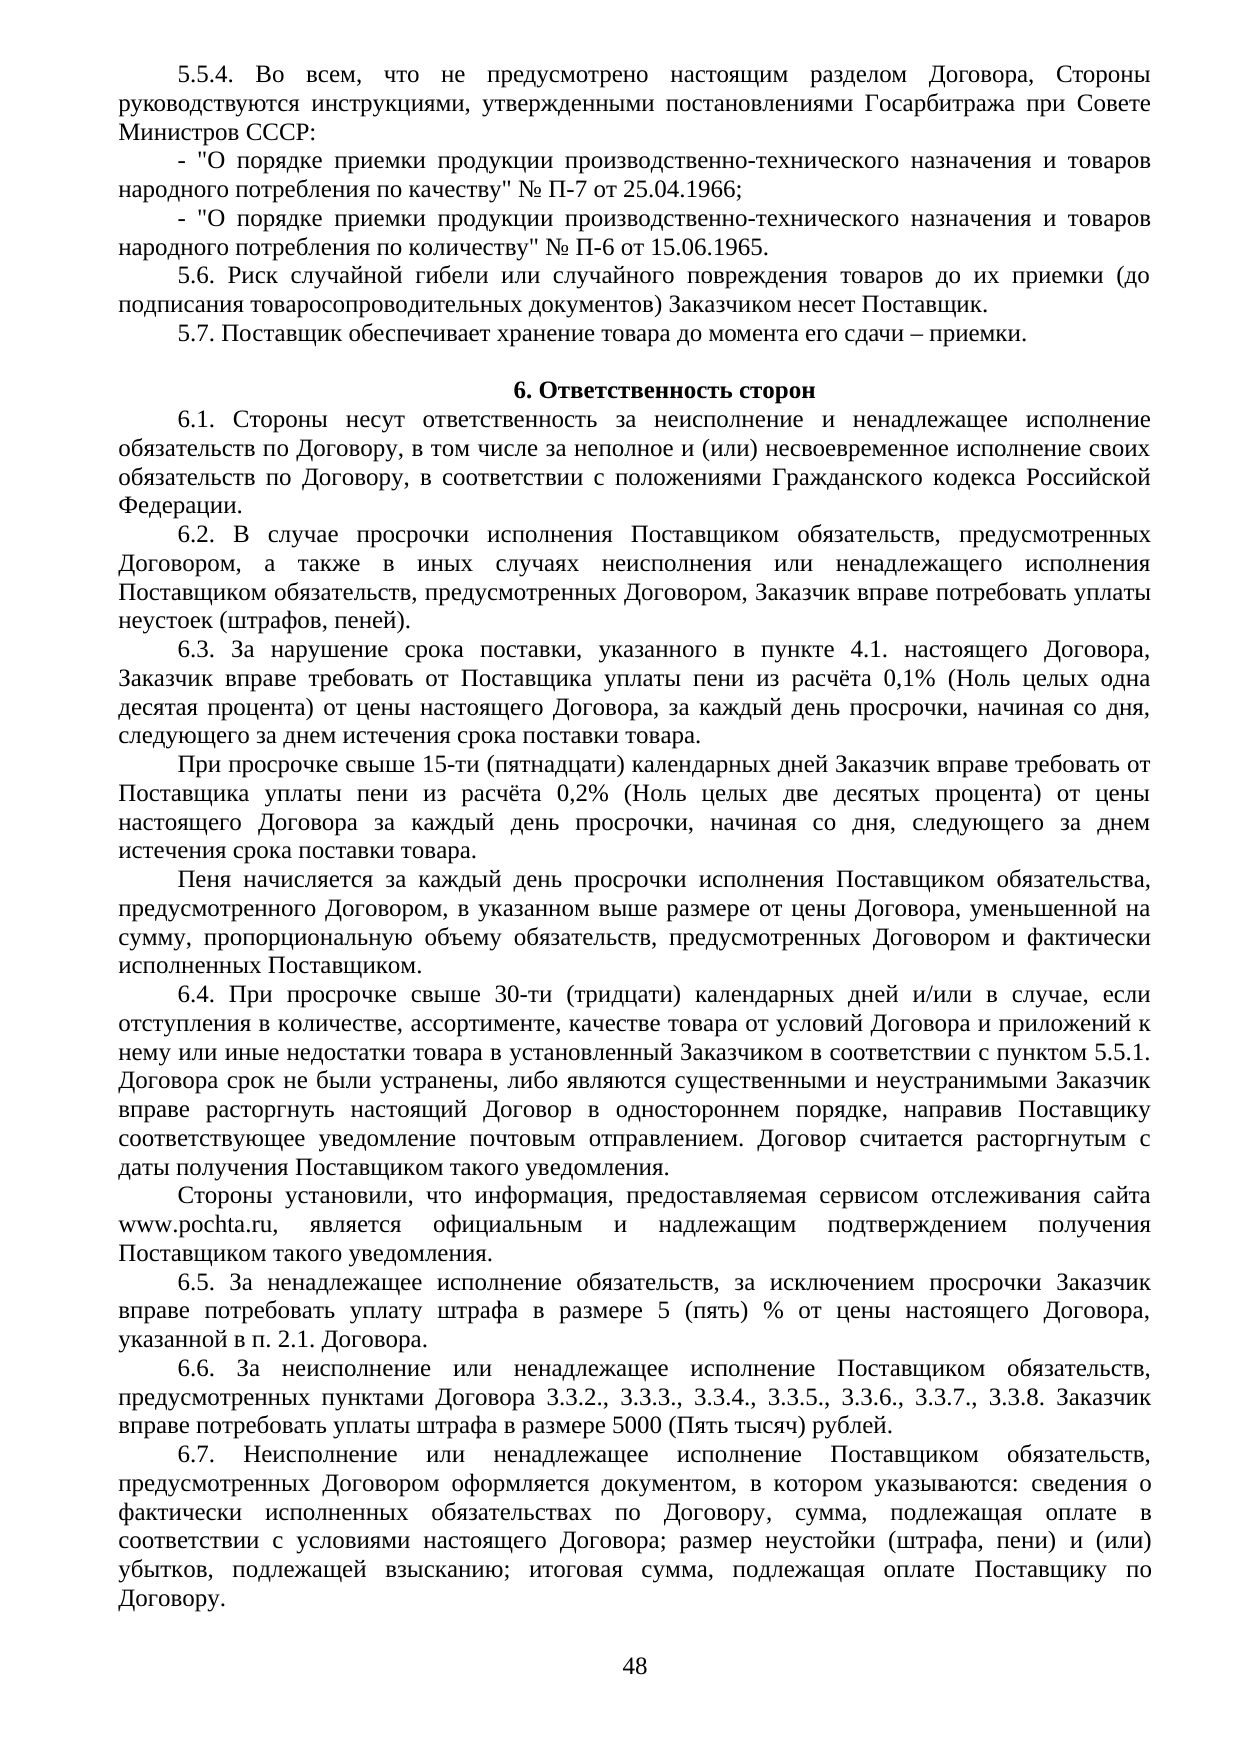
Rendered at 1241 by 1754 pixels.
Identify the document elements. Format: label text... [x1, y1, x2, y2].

text 5.5.4. Во всем, что не предусмотрено настоящим разделом Договора, Стороны руководствуются инструкциями, утвержденными постановлениями Госарбитража при Совете Министров СССР: [118, 59, 1152, 145]
text 6.1. Стороны несут ответственность за неисполнение и ненадлежащее исполнение обязательств по Договору, в том числе за неполное и (или) несвоевременное исполнение своих обязательств по Договору, в соответствии с положениями Гражданского кодекса Российской Федерации. [118, 404, 1152, 519]
text 6.2. В случае просрочки исполнения Поставщиком обязательств, предусмотренных Договором, а также в иных случаях неисполнения или ненадлежащего исполнения Поставщиком обязательств, предусмотренных Договором, Заказчик вправе потребовать уплаты неустоек (штрафов, пеней). [118, 519, 1152, 634]
text 6.7. Неисполнение или ненадлежащее исполнение Поставщиком обязательств, предусмотренных Договором оформляется документом, в котором указываются: сведения о фактически исполненных обязательствах по Договору, сумма, подлежащая оплате в соответствии с условиями настоящего Договора; размер неустойки (штрафа, пени) и (или) убытков, подлежащей взысканию; итоговая сумма, подлежащая оплате Поставщику по Договору. [118, 1439, 1152, 1612]
text 6. Ответственность сторон [118, 375, 1152, 404]
text 6.4. При просрочке свыше 30-ти (тридцати) календарных дней и/или в случае, если отступления в количестве, ассортименте, качестве товара от условий Договора и приложений к нему или иные недостатки товара в установленный Заказчиком в соответствии с пунктом 5.5.1. Договора срок не были устранены, либо являются существенными и неустранимыми Заказчик вправе расторгнуть настоящий Договор в одностороннем порядке, направив Поставщику соответствующее уведомление почтовым отправлением. Договор считается расторгнутым с даты получения Поставщиком такого уведомления. [118, 979, 1152, 1180]
text 6.3. За нарушение срока поставки, указанного в пункте 4.1. настоящего Договора, Заказчик вправе требовать от Поставщика уплаты пени из расчёта 0,1% (Ноль целых одна десятая процента) от цены настоящего Договора, за каждый день просрочки, начиная со дня, следующего за днем истечения срока поставки товара. [118, 634, 1152, 749]
text 5.7. Поставщик обеспечивает хранение товара до момента его сдачи – приемки. [118, 318, 1152, 347]
text 6.5. За ненадлежащее исполнение обязательств, за исключением просрочки Заказчик вправе потребовать уплату штрафа в размере 5 (пять) % от цены настоящего Договора, указанной в п. 2.1. Договора. [118, 1267, 1152, 1353]
text Стороны установили, что информация, предоставляемая сервисом отслеживания сайта www.pochta.ru, является официальным и надлежащим подтверждением получения Поставщиком такого уведомления. [118, 1180, 1152, 1267]
text - "О порядке приемки продукции производственно-технического назначения и товаров народного потребления по качеству" № П-7 от 25.04.1966; [118, 145, 1152, 203]
text 5.6. Риск случайной гибели или случайного повреждения товаров до их приемки (до подписания товаросопроводительных документов) Заказчиком несет Поставщик. [118, 260, 1152, 318]
text - "О порядке приемки продукции производственно-технического назначения и товаров народного потребления по количеству" № П-6 от 15.06.1965. [118, 203, 1152, 260]
text Пеня начисляется за каждый день просрочки исполнения Поставщиком обязательства, предусмотренного Договором, в указанном выше размере от цены Договора, уменьшенной на сумму, пропорциональную объему обязательств, предусмотренных Договором и фактически исполненных Поставщиком. [118, 864, 1152, 979]
text При просрочке свыше 15-ти (пятнадцати) календарных дней Заказчик вправе требовать от Поставщика уплаты пени из расчёта 0,2% (Ноль целых две десятых процента) от цены настоящего Договора за каждый день просрочки, начиная со дня, следующего за днем истечения срока поставки товара. [118, 749, 1152, 864]
text 6.6. За неисполнение или ненадлежащее исполнение Поставщиком обязательств, предусмотренных пунктами Договора 3.3.2., 3.3.3., 3.3.4., 3.3.5., 3.3.6., 3.3.7., 3.3.8. Заказчик вправе потребовать уплаты штрафа в размере 5000 (Пять тысяч) рублей. [118, 1353, 1152, 1439]
